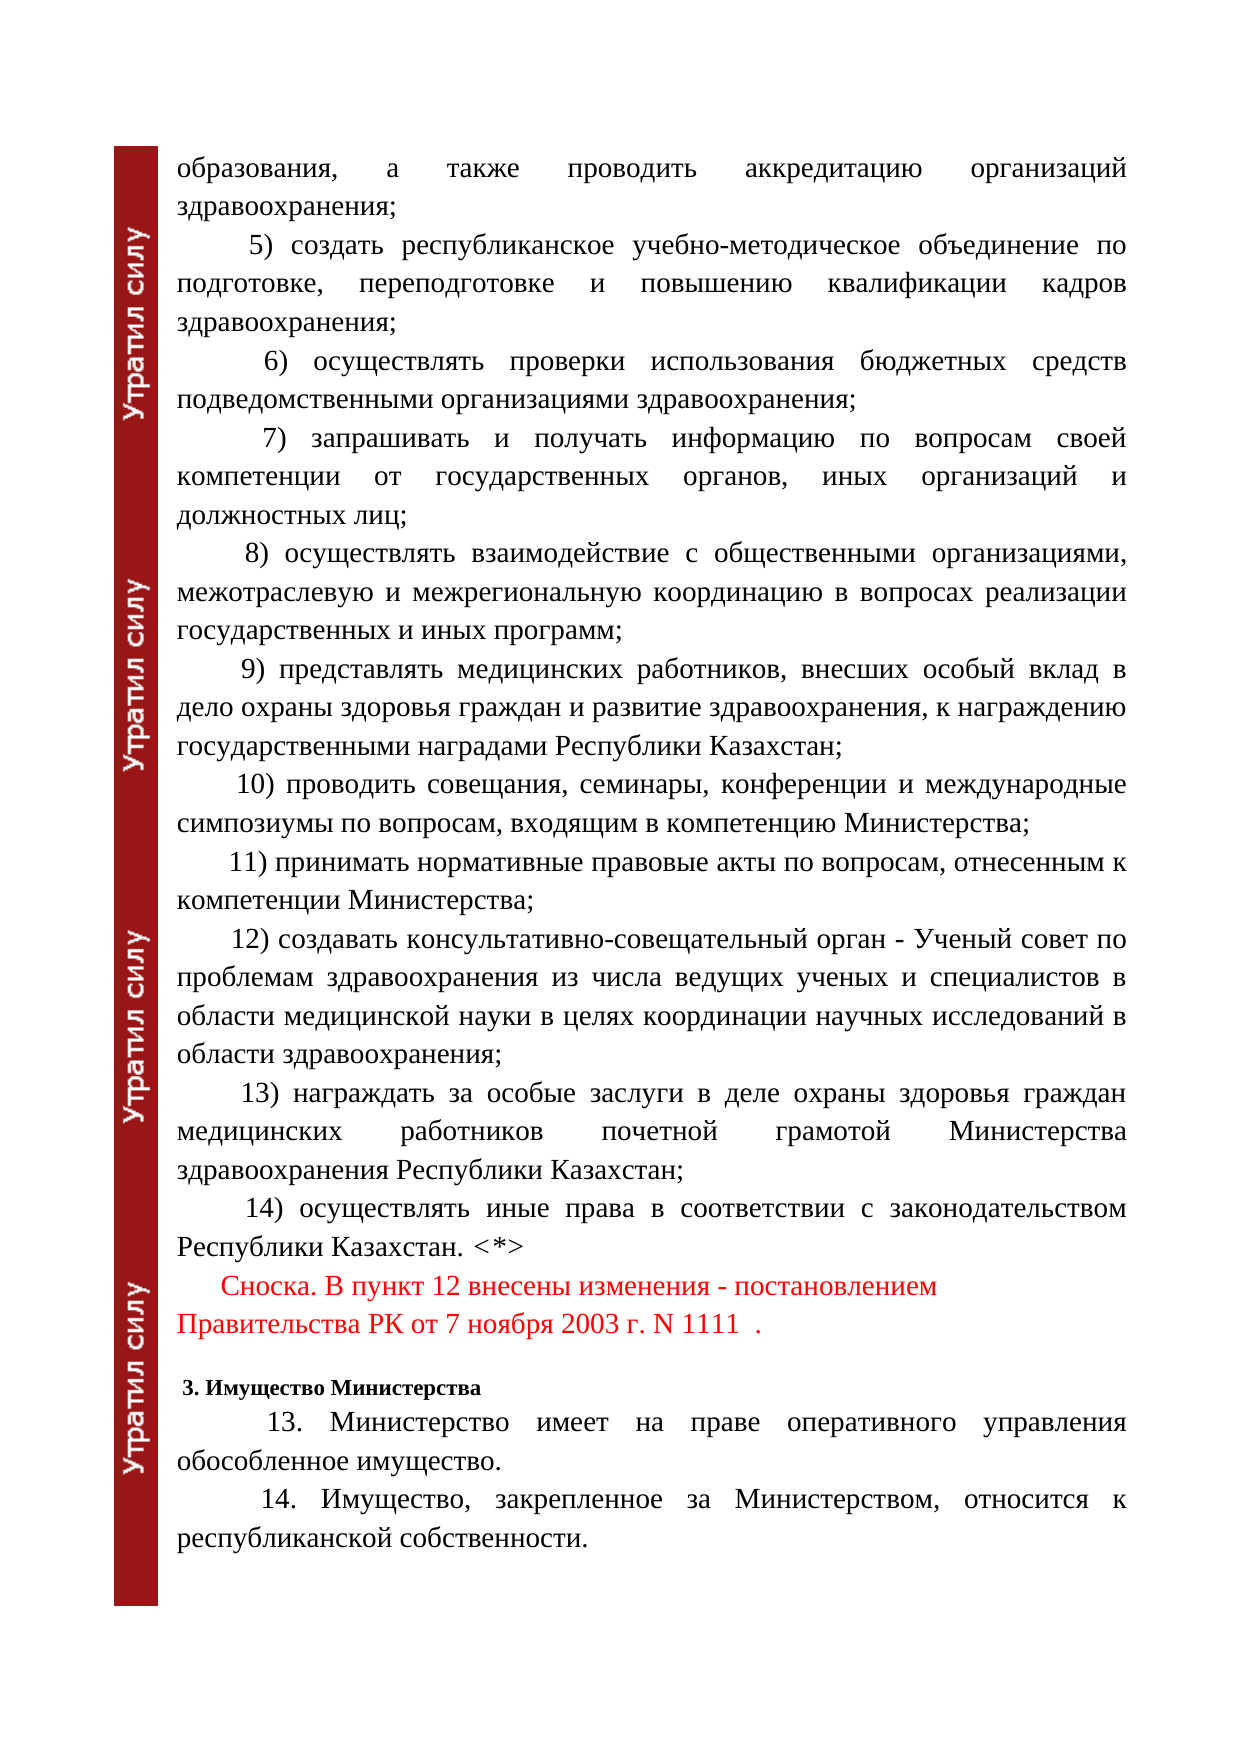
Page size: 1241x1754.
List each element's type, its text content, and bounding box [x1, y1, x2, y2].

text 14) осуществлять иные права в соответствии с законодательством Республики Казахстан. <*> [112, 1191, 1128, 1263]
text 10) проводить совещания, семинары, конференции и международные симпозиумы по вопросам, входящим в компетенцию Министерства; [112, 767, 1128, 839]
picture [114, 338, 158, 343]
picture [114, 1186, 158, 1191]
text 12) создавать консультативно-совещательный орган - Ученый совет по проблемам здравоохранения из числа ведущих ученых и специалистов в области медицинской науки в целях координации научных исследований в области здравоохранения; [112, 921, 1128, 1070]
text 9) представлять медицинских работников, внесших особый вклад в дело охраны здоровья граждан и развитие здравоохранения, к награждению государственными наградами Республики Казахстан; [112, 651, 1128, 762]
text 13. Министерство имеет на праве оперативного управления обособленное имущество. [112, 1404, 1128, 1476]
text 11) принимать нормативные правовые акты по вопросам, отнесенным к компетенции Министерства; [112, 844, 1128, 916]
picture [114, 530, 158, 535]
picture [114, 839, 158, 844]
text 8) осуществлять взаимодействие с общественными организациями, межотраслевую и межрегиональную координацию в вопросах реализации государственных и иных программ; [112, 535, 1128, 646]
picture [114, 1400, 158, 1404]
text 14. Имущество, закрепленное за Министерством, относится к республиканской собственности. [112, 1481, 1128, 1553]
picture [114, 415, 158, 420]
picture [114, 1476, 158, 1481]
picture [114, 1070, 158, 1075]
picture [114, 762, 158, 767]
picture [114, 916, 158, 921]
text 6) осуществлять проверки использования бюджетных средств подведомственными организациями здравоохранения; [112, 343, 1128, 415]
text 5) создать республиканское учебно-методическое объединение по подготовке, переподготовке и повышению квалификации кадров здравоохранения; [112, 227, 1128, 338]
picture [114, 646, 158, 651]
text 7) запрашивать и получать информацию по вопросам своей компетенции от государственных органов, иных организаций и должностных лиц; [112, 420, 1128, 530]
text 3. Имущество Министерства [112, 1374, 1128, 1400]
picture [114, 146, 158, 150]
text 13) награждать за особые заслуги в деле охраны здоровья граждан медицинских работников почетной грамотой Министерства здравоохранения Республики Казахстан; [112, 1075, 1128, 1186]
picture [114, 1263, 158, 1268]
picture [114, 1370, 158, 1374]
text Сноска. В пункт 12 внесены изменения - постановлением Правительства РК от 7 ноября 2003 г. N 1111 . [112, 1268, 1128, 1370]
picture [114, 222, 158, 227]
picture [114, 1553, 158, 1606]
